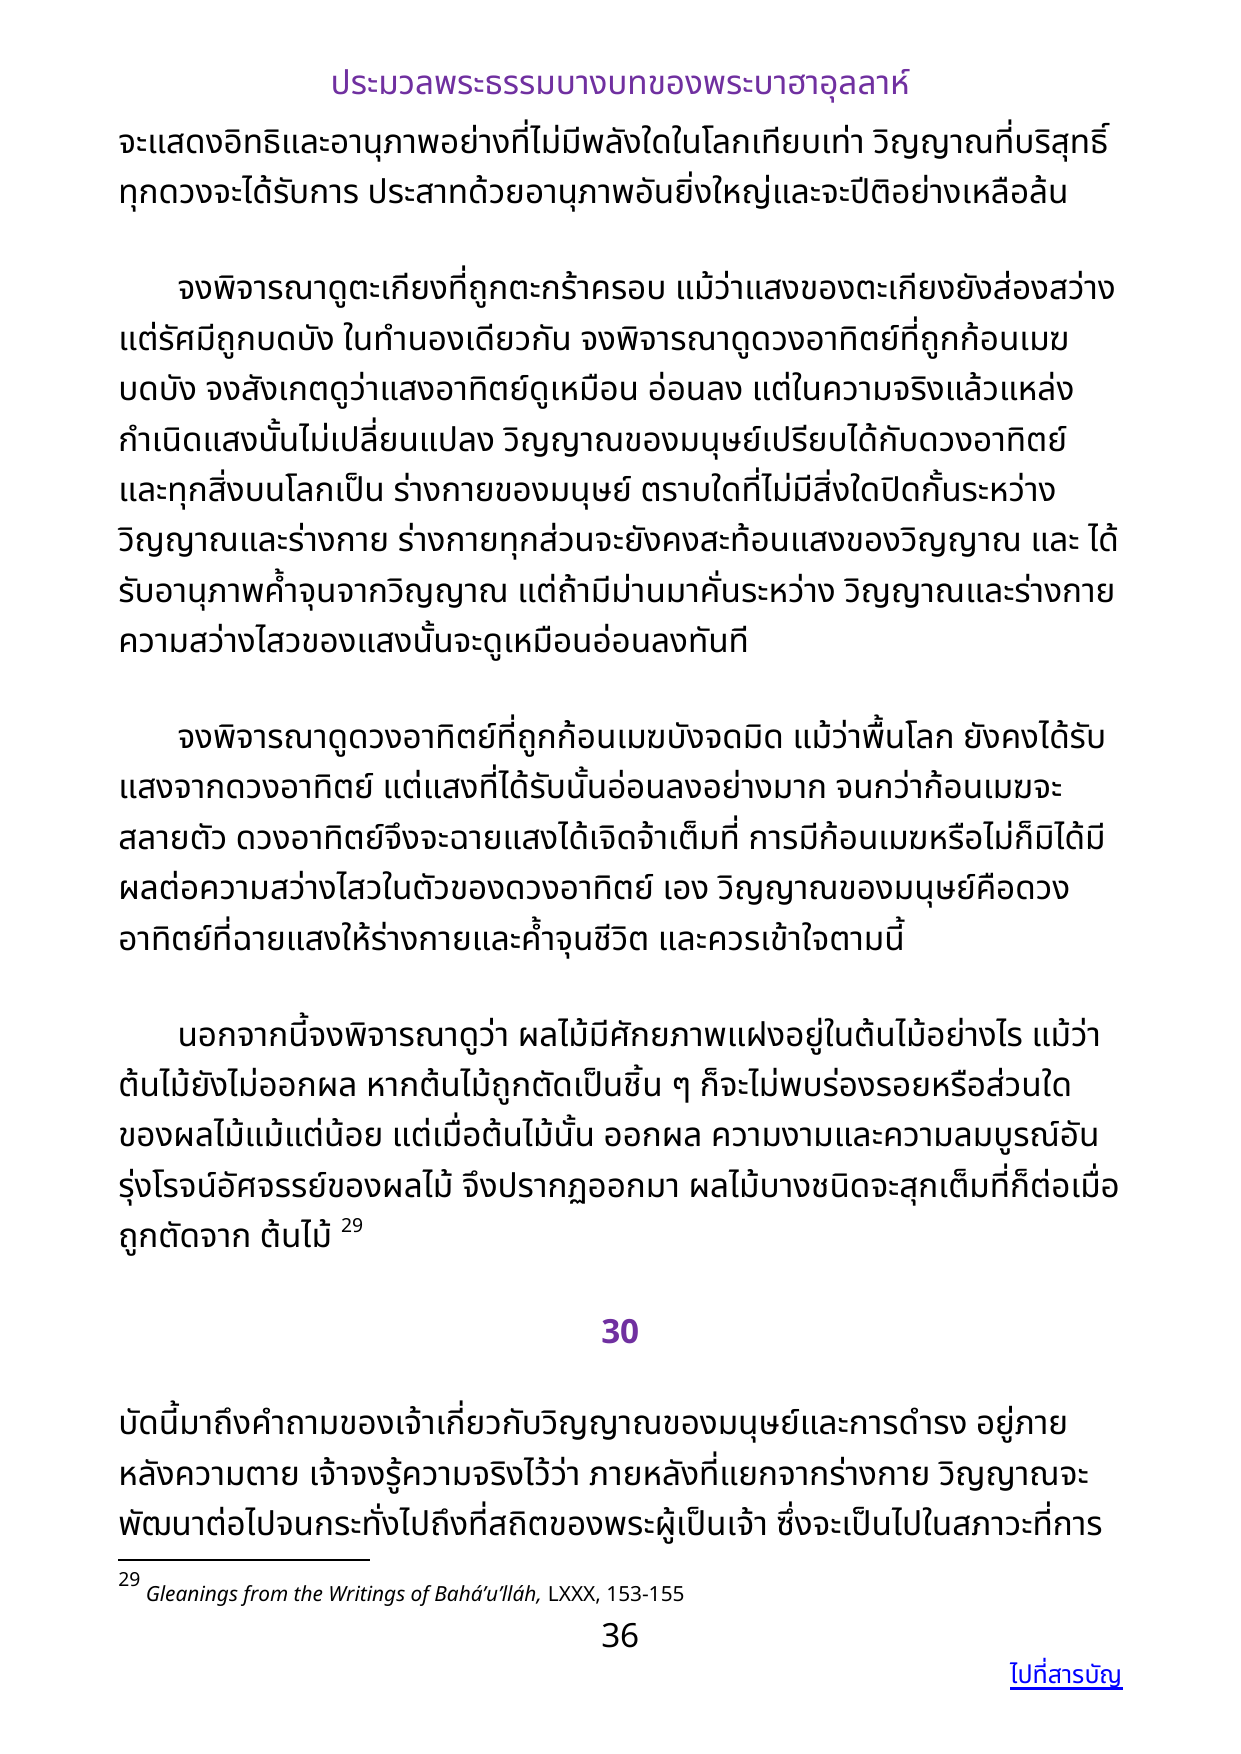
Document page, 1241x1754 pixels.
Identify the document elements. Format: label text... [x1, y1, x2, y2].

text จงพิจารณาดูดวงอาทิตย์ที่ถูกก้อนเมฆบังจดมิด แม้ว่าพื้นโลก ยังคงได้รับแสงจากดวงอาทิตย์ แต่แสงที่ได้รับนั้นอ่อนลงอย่างมาก จนกว่าก้อนเมฆจะสลายตัว ดวงอาทิตย์จึงจะฉายแสงได้เจิดจ้าเต็มที่ การมีก้อนเมฆหรือไม่ก็มิได้มีผลต่อความสว่างไสวในตัวของดวงอาทิตย์ เอง วิญญาณของมนุษย์คือดวงอาทิตย์ที่ฉายแสงให้ร่างกายและค้ำจุนชีวิต และควรเข้าใจตามนี้ [118, 713, 1122, 965]
text นอกจากนี้จงพิจารณาดูว่า ผลไม้มีศักยภาพแฝงอยู่ในต้นไม้อย่างไร แม้ว่าต้นไม้ยังไม่ออกผล หากต้นไม้ถูกตัดเป็นชิ้น ๆ ก็จะไม่พบร่องรอยหรือส่วนใดของผลไม้แม้แต่น้อย แต่เมื่อต้นไม้นั้น ออกผล ความงามและความลมบูรณ์อันรุ่งโรจน์อัศจรรย์ของผลไม้ จึงปรากฏออกมา ผลไม้บางชนิดจะสุกเต็มที่ก็ต่อเมื่อถูกตัดจาก ต้นไม้ [118, 1011, 1122, 1263]
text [118, 118, 1122, 219]
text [118, 1399, 1122, 1550]
text จงพิจารณาดูตะเกียงที่ถูกตะกร้าครอบ แม้ว่าแสงของตะเกียงยังส่องสว่าง แต่รัศมีถูกบดบัง ในทำนองเดียวกัน จงพิจารณาดูดวงอาทิตย์ที่ถูกก้อนเมฆบดบัง จงสังเกตดูว่าแสงอาทิตย์ดูเหมือน อ่อนลง แต่ในความจริงแล้วแหล่งกำเนิดแสงนั้นไม่เปลี่ยนแปลง วิญญาณของมนุษย์เปรียบได้กับดวงอาทิตย์ และทุกสิ่งบนโลกเป็น ร่างกายของมนุษย์ ตราบใดที่ไม่มีสิ่งใดปิดกั้นระหว่างวิญญาณและร่างกาย ร่างกายทุกส่วนจะยังคงสะท้อนแสงของวิญญาณ และ ได้รับอานุภาพค้ำจุนจากวิญญาณ แต่ถ้ามีม่านมาคั่นระหว่าง วิญญาณและร่างกาย ความสว่างไสวของแสงนั้นจะดูเหมือนอ่อนลงทันที [118, 264, 1122, 668]
text 30 [118, 1308, 1122, 1354]
